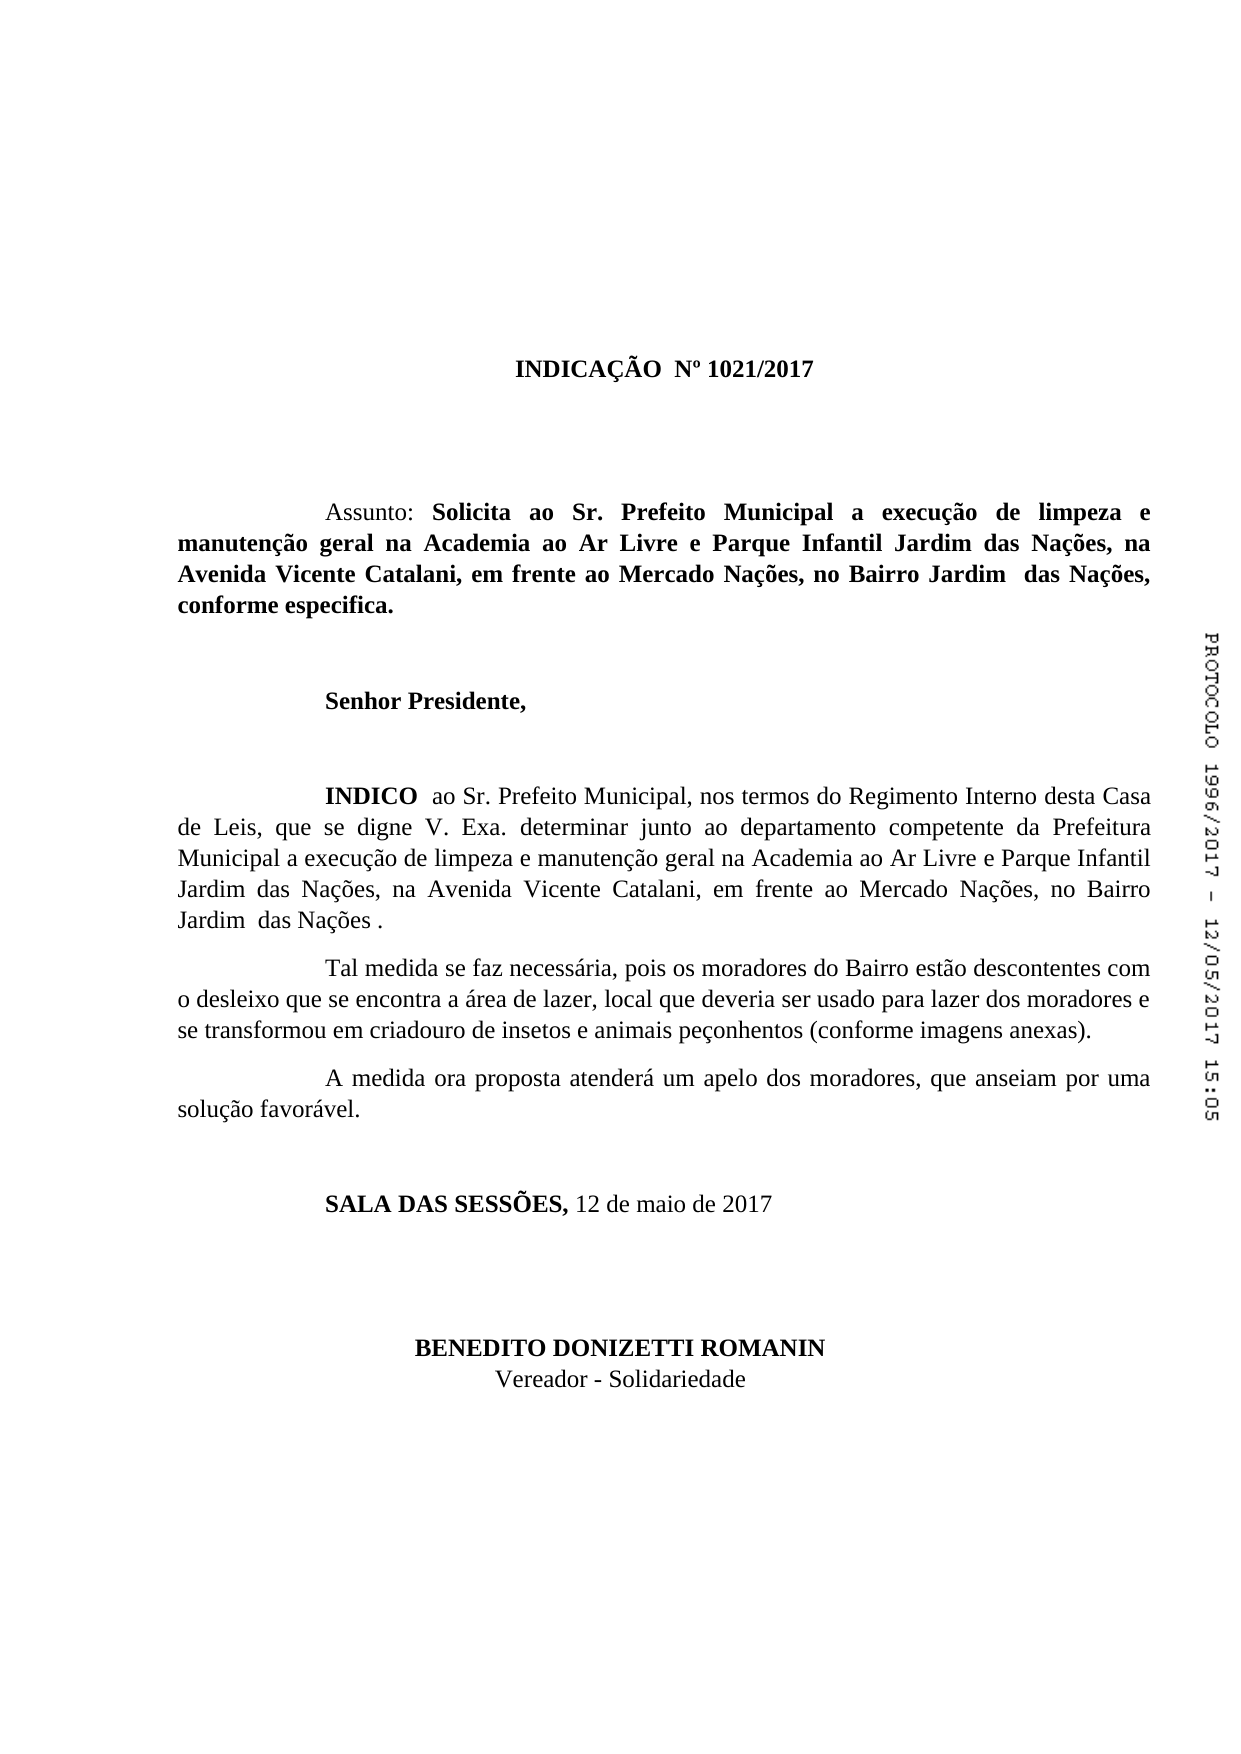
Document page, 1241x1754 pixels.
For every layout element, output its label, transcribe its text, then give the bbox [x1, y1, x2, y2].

picture [1177, 629, 1241, 1125]
text Senhor Presidente, [177, 686, 1152, 715]
text INDICO ao Sr. Prefeito Municipal, nos termos do Regimento Interno desta Casa de Leis, que se digne V. Exa. determinar junto ao departamento competente da Prefeitura Municipal a execução de limpeza e manutenção geral na Academia ao Ar Livre e Parque Infantil Jardim das Nações, na Avenida Vicente Catalani, em frente ao Mercado Nações, no Bairro Jardim das Nações . [177, 781, 1152, 934]
text BENEDITO DONIZETTI ROMANIN [0, 1333, 1240, 1361]
text INDICAÇÃO Nº 1021/2017 [177, 354, 1152, 383]
text Tal medida se faz necessária, pois os moradores do Bairro estão descontentes com o desleixo que se encontra a área de lazer, local que deveria ser usado para lazer dos moradores e se transformou em criadouro de insetos e animais peçonhentos (conforme imagens anexas). [177, 953, 1152, 1044]
text Assunto: Solicita ao Sr. Prefeito Municipal a execução de limpeza e manutenção geral na Academia ao Ar Livre e Parque Infantil Jardim das Nações, na Avenida Vicente Catalani, em frente ao Mercado Nações, no Bairro Jardim das Nações, conforme especifica. [177, 497, 1152, 619]
text A medida ora proposta atenderá um apelo dos moradores, que anseiam por uma solução favorável. [177, 1063, 1152, 1123]
text SALA DAS SESSÕES, 12 de maio de 2017 [177, 1189, 1152, 1218]
text Vereador - Solidariedade [0, 1364, 1240, 1392]
